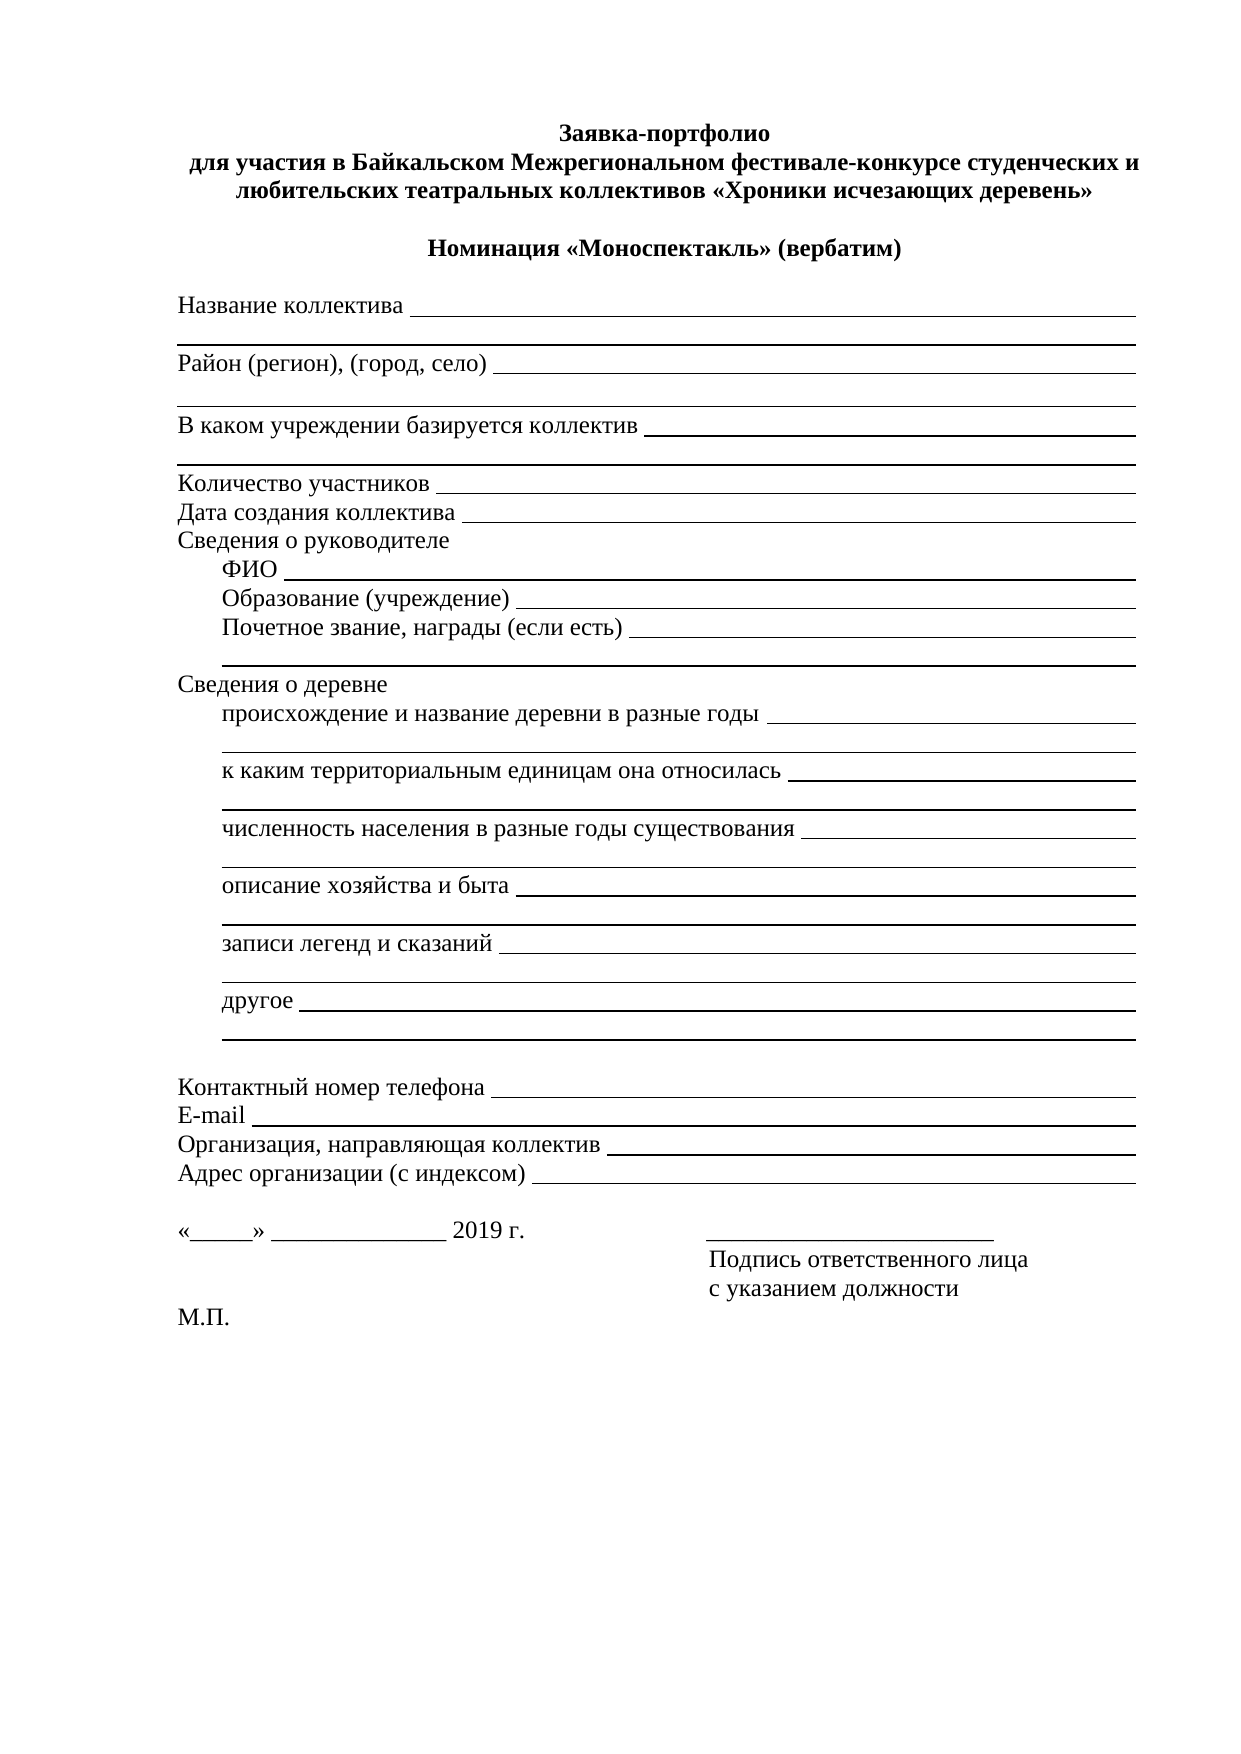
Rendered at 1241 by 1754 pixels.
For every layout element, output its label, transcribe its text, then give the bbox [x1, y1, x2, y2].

text с указанием должности [709, 1273, 1152, 1302]
text Район (регион), (город, село) [177, 348, 1152, 377]
text Дата создания коллектива [177, 497, 1152, 525]
text Е-mail [177, 1100, 1152, 1129]
text ФИО [222, 554, 1152, 583]
text Сведения о руководителе [177, 525, 1152, 554]
text Подпись ответственного лица [709, 1244, 1152, 1273]
text Номинация «Моноспектакль» (вербатим) [177, 233, 1152, 262]
text Почетное звание, награды (если есть) [222, 612, 1152, 669]
text Адрес организации (с индексом) [177, 1158, 1152, 1187]
text к каким территориальным единицам она относилась [222, 755, 1152, 813]
text описание хозяйства и быта [222, 870, 1152, 928]
text численность населения в разные годы существования [222, 813, 1152, 870]
text Сведения о деревне [177, 669, 1152, 698]
text происхождение и название деревни в разные годы [222, 698, 1152, 755]
text Контактный номер телефона [177, 1072, 1152, 1100]
text Организация, направляющая коллектив [177, 1129, 1152, 1158]
text Заявка-портфолио [177, 118, 1152, 147]
text другое [222, 985, 1152, 1043]
text Название коллектива [177, 291, 1152, 348]
text Количество участников [177, 468, 1152, 497]
text «_____» ______________ 2019 г. _______________________ [177, 1215, 1152, 1244]
text Образование (учреждение) [222, 583, 1152, 612]
text М.П. [177, 1302, 1152, 1330]
text для участия в Байкальском Межрегиональном фестивале-конкурсе студенческих и любительских театральных коллективов «Хроники исчезающих деревень» [177, 147, 1152, 204]
text записи легенд и сказаний [222, 928, 1152, 985]
text В каком учреждении базируется коллектив [177, 410, 1152, 468]
